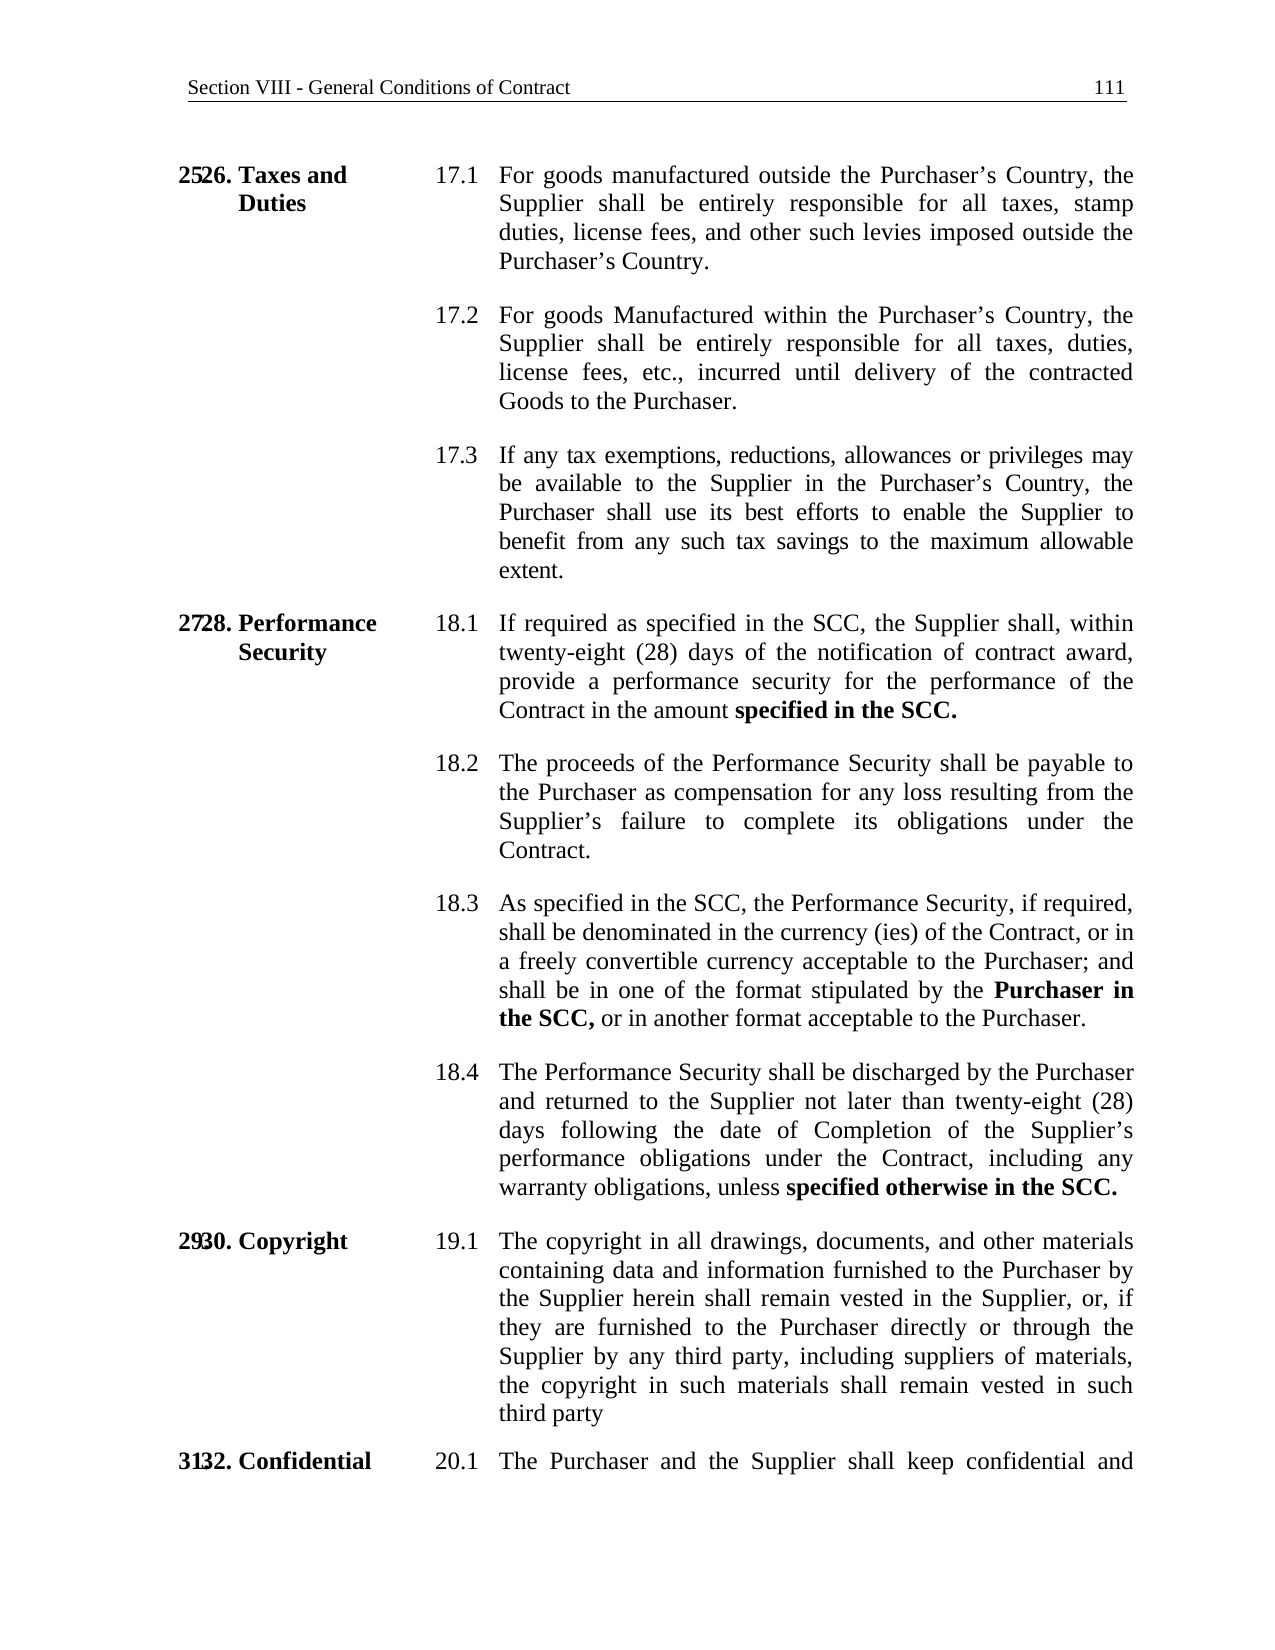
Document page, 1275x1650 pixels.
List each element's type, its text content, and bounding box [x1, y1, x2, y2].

table_cell 18.1 If required as specified in the SCC, the Supplier shall, within twenty-eight (28) days of the notification of contract award, provide a performance security for the performance of the Contract in the amount specified in the SCC. 18.2 The proceeds of the Performance Security shall be payable to the Purchaser as compensation for any loss resulting from the Supplier’s failure to complete its obligations under the Contract. 18.3 As specified in the SCC, the Performance Security, if required, shall be denominated in the currency (ies) of the Contract, or in a freely convertible currency acceptable to the Purchaser; and shall be in one of the format stipulated by the Purchaser in the SCC, or in another format acceptable to the Purchaser. 18.4 The Performance Security shall be discharged by the Purchaser and returned to the Supplier not later than twenty-eight (28) days following the date of Completion of the Supplier’s performance obligations under the Contract, including any warranty obligations, unless specified otherwise in the SCC. [424, 609, 1146, 1226]
table_cell Taxes and Duties [189, 160, 424, 608]
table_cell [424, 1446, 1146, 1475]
table_cell Confidential Information [189, 1446, 424, 1475]
table_cell Copyright [189, 1226, 424, 1446]
table_cell Performance Security [189, 609, 424, 1226]
table_cell 19.1 The copyright in all drawings, documents, and other materials containing data and information furnished to the Purchaser by the Supplier herein shall remain vested in the Supplier, or, if they are furnished to the Purchaser directly or through the Supplier by any third party, including suppliers of materials, the copyright in such materials shall remain vested in such third party [424, 1226, 1146, 1446]
table_cell 17.1 For goods manufactured outside the Purchaser’s Country, the Supplier shall be entirely responsible for all taxes, stamp duties, license fees, and other such levies imposed outside the Purchaser’s Country. 17.2 For goods Manufactured within the Purchaser’s Country, the Supplier shall be entirely responsible for all taxes, duties, license fees, etc., incurred until delivery of the contracted Goods to the Purchaser. 17.3 If any tax exemptions, reductions, allowances or privileges may be available to the Supplier in the Purchaser’s Country, the Purchaser shall use its best efforts to enable the Supplier to benefit from any such tax savings to the maximum allowable extent. [424, 160, 1146, 608]
